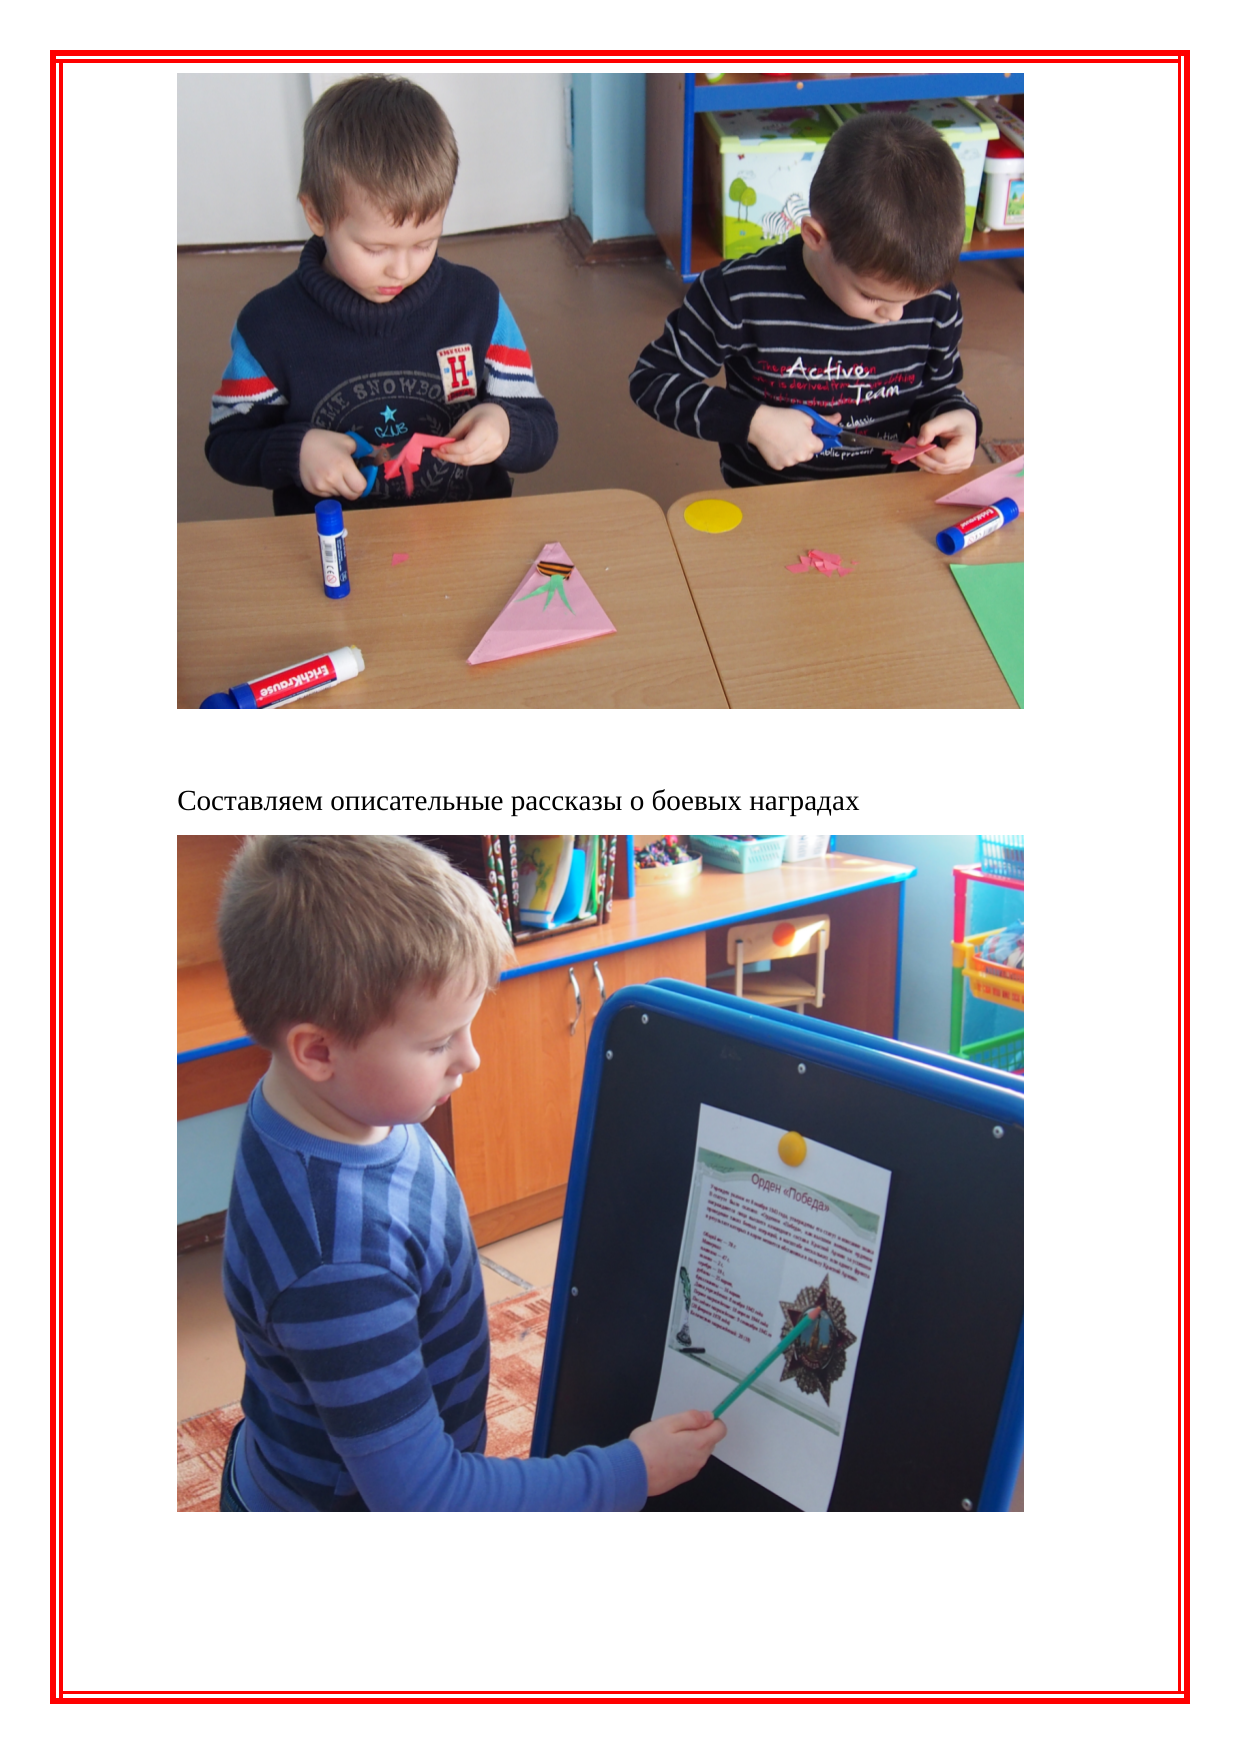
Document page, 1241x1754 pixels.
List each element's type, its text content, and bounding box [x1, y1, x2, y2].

picture [177, 835, 1024, 1512]
text Составляем описательные рассказы о боевых наградах [177, 783, 1152, 816]
picture [177, 73, 1024, 709]
